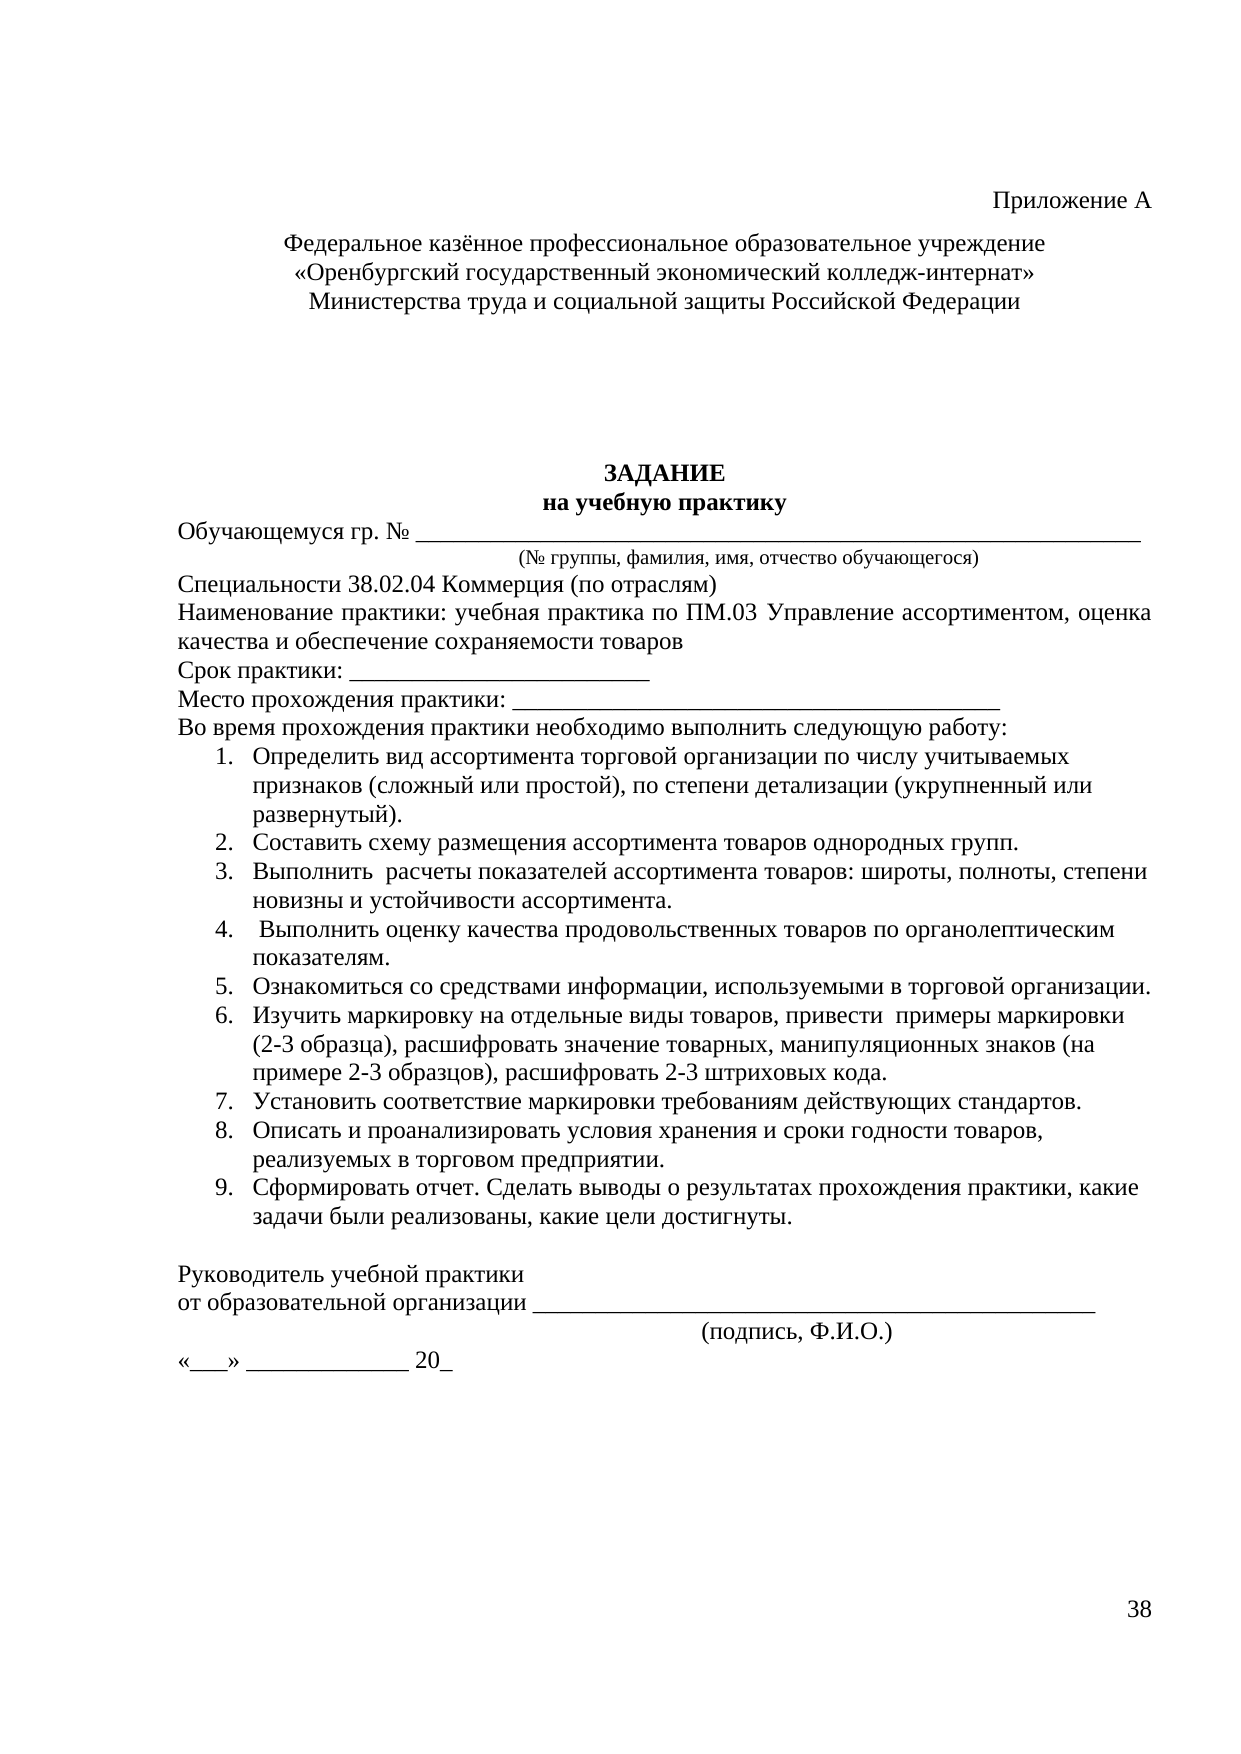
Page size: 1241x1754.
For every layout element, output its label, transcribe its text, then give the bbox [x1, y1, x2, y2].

text Министерства труда и социальной защиты Российской Федерации [177, 286, 1152, 314]
text Приложение А [177, 185, 1152, 214]
list Установить соответствие маркировки требованиям действующих стандартов. [215, 1086, 1152, 1115]
list Выполнить расчеты показателей ассортимента товаров: широты, полноты, степени новизны и устойчивости ассортимента. [215, 856, 1152, 914]
text Место прохождения практики: _______________________________________ [177, 684, 1152, 712]
text на учебную практику [177, 487, 1152, 516]
text Специальности 38.02.04 Коммерция (по отраслям) [177, 569, 1152, 597]
text «Оренбургский государственный экономический колледж-интернат» [177, 257, 1152, 286]
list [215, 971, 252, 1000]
text Наименование практики: учебная практика по ПМ.03 Управление ассортиментом, оценка качества и обеспечение сохраняемости товаров [177, 597, 1152, 655]
text Во время прохождения практики необходимо выполнить следующую работу: [177, 712, 1152, 741]
list Сформировать отчет. Сделать выводы о результатах прохождения практики, какие задачи были реализованы, какие цели достигнуты. [215, 1172, 1152, 1230]
list Составить схему размещения ассортимента товаров однородных групп. [215, 827, 1152, 856]
text ЗАДАНИЕ [177, 458, 1152, 487]
text Руководитель учебной практики [177, 1259, 1152, 1287]
text (подпись, Ф.И.О.) [177, 1316, 1152, 1345]
list Выполнить оценку качества продовольственных товаров по органолептическим показателям. [215, 914, 1152, 971]
text Обучающемуся гр. № __________________________________________________________ [177, 516, 1152, 544]
text Федеральное казённое профессиональное образовательное учреждение [177, 228, 1152, 257]
text «___» _____________ 20_ [177, 1345, 1152, 1374]
list Определить вид ассортимента торговой организации по числу учитываемых признаков (сложный или простой), по степени детализации (укрупненный или развернутый). [403, 741, 1152, 827]
list Изучить маркировку на отдельные виды товаров, привести примеры маркировки (2-3 образца), расшифровать значение товарных, манипуляционных знаков (на примере 2-3 образцов), расшифровать 2-3 штриховых кода. [215, 1000, 1152, 1086]
text Срок практики: ________________________ [177, 655, 1152, 684]
text от образовательной организации _____________________________________________ [177, 1287, 1152, 1316]
text (№ группы, фамилия, имя, отчество обучающегося) [325, 544, 1152, 569]
list Описать и проанализировать условия хранения и сроки годности товаров, реализуемых в торговом предприятии. [215, 1115, 1152, 1172]
